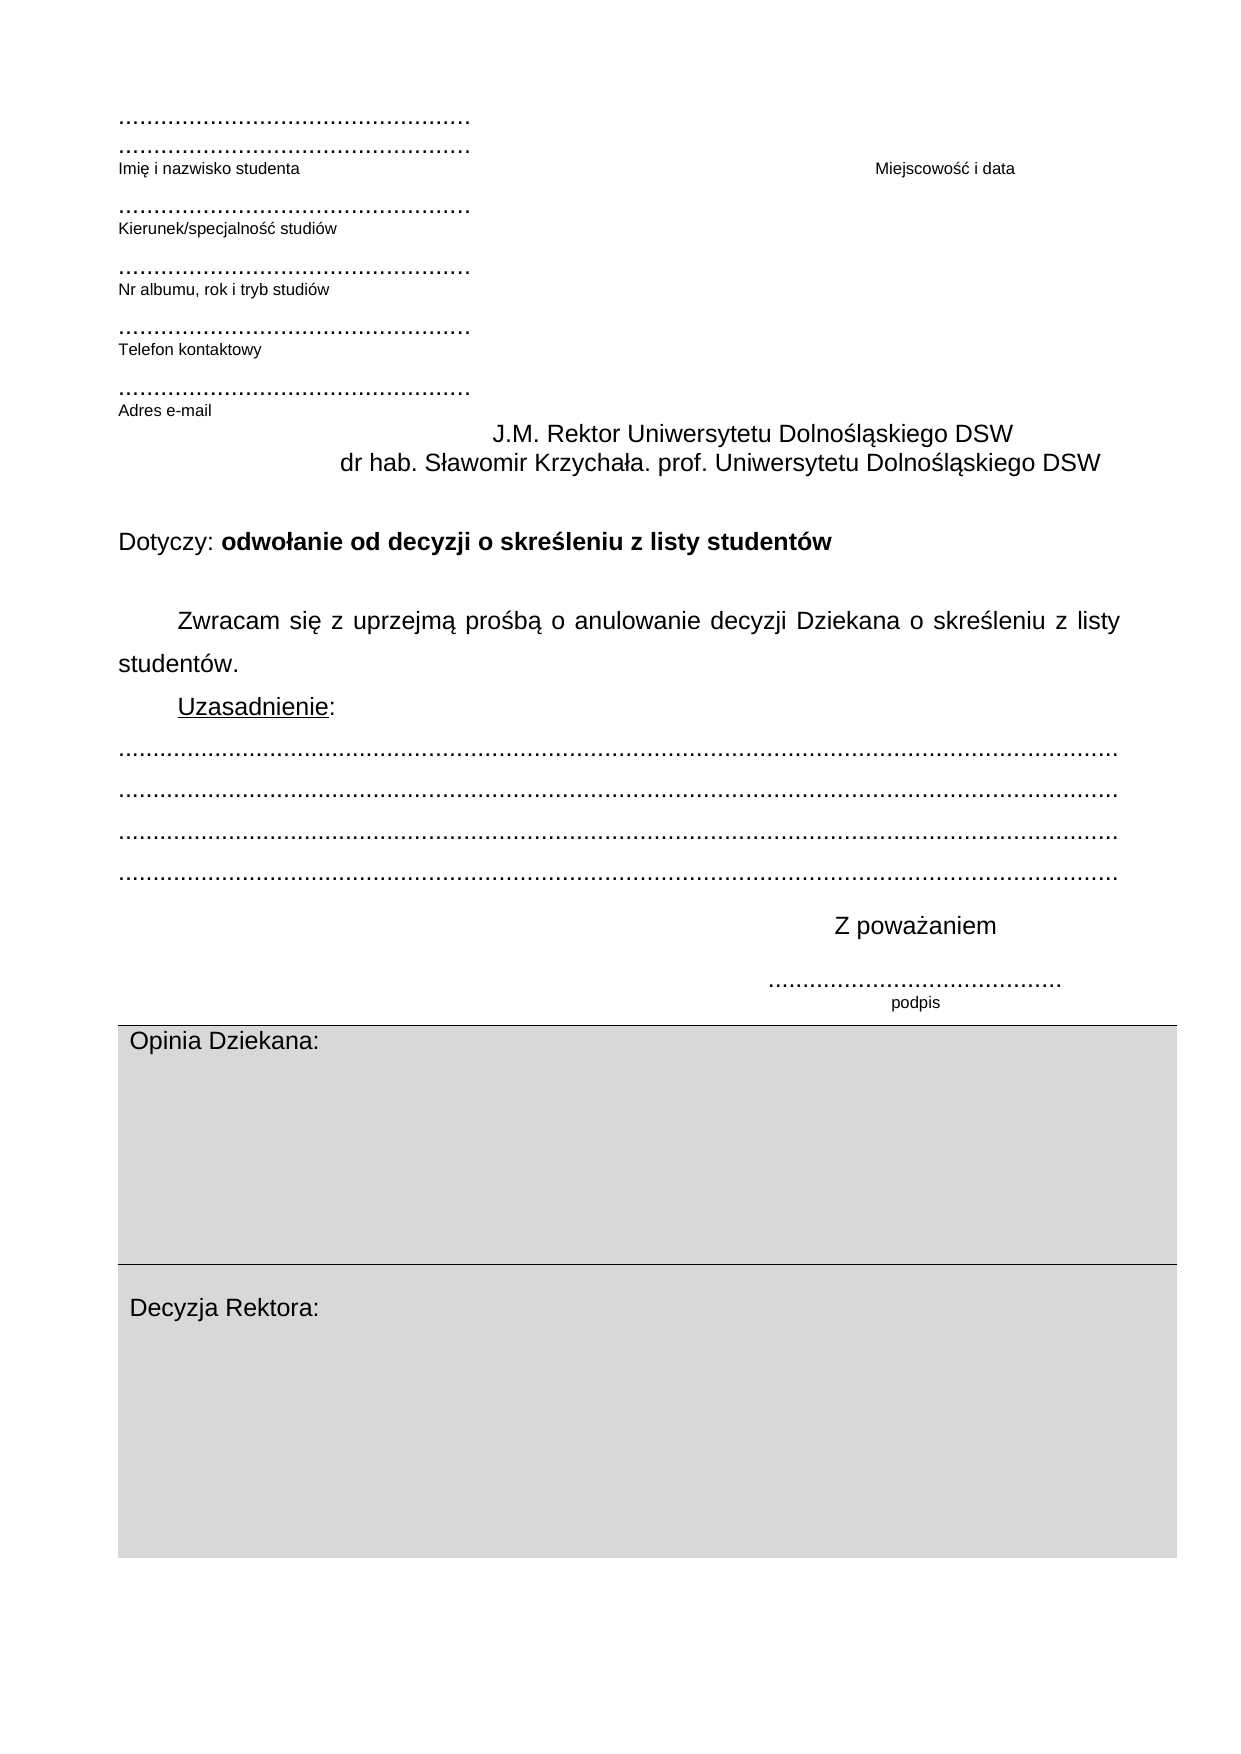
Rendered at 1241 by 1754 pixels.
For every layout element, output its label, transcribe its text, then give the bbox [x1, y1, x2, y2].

text Uzasadnienie: [118, 692, 1122, 721]
text Kierunek/specjalność studiów [118, 219, 1122, 238]
text Telefon kontaktowy [118, 340, 1122, 359]
text podpis [118, 993, 1122, 1012]
text Imię i nazwisko studenta Miejscowość i data [118, 159, 1122, 178]
text Nr albumu, rok i tryb studiów [118, 279, 1122, 299]
text Zwracam się z uprzejmą prośbą o anulowanie decyzji Dziekana o skreśleniu z listy studentów. [118, 606, 1122, 678]
text Z poważaniem [118, 911, 1122, 939]
text dr hab. Sławomir Krzychała. prof. Uniwersytetu Dolnośląskiego DSW [118, 448, 1122, 477]
text Dotyczy: odwołanie od decyzji o skreśleniu z listy studentów [118, 527, 1122, 556]
table_cell Decyzja Rektora: [118, 1265, 1177, 1558]
text J.M. Rektor Uniwersytetu Dolnośląskiego DSW [118, 419, 1122, 448]
text Adres e-mail [118, 400, 1122, 419]
table_header Opinia Dziekana: [118, 1026, 1177, 1264]
